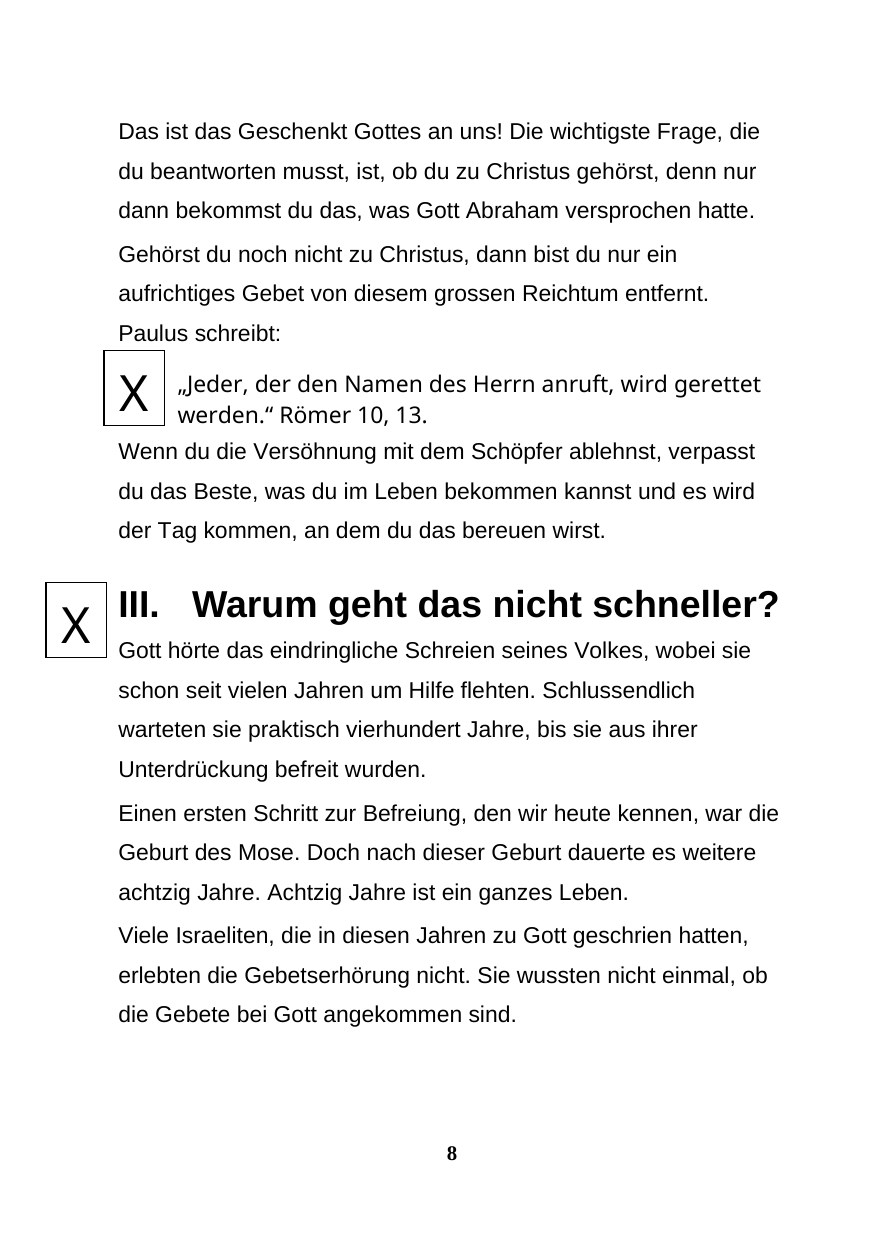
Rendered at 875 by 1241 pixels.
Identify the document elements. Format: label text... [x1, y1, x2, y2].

list Wenn du die Versöhnung mit dem Schöpfer ablehnst, verpasst du das Beste, was du im Leben bekommen kannst und es wird der Tag kommen, an dem du das bereuen wirst. [118, 438, 785, 544]
subtitle Warum geht das nicht schneller? [118, 582, 785, 625]
list Gehörst du noch nicht zu Christus, dann bist du nur ein aufrichtiges Gebet von diesem grossen Reichtum entfernt. Paulus schreibt: [118, 241, 785, 346]
text „Jeder, der den Namen des Herrn anruft, wird gerettet werden.“ Römer 10, 13. [177, 367, 785, 430]
list Gott hörte das eindringliche Schreien seines Volkes, wobei sie schon seit vielen Jahren um Hilfe flehten. Schlussendlich warteten sie praktisch vierhundert Jahre, bis sie aus ihrer Unterdrückung befreit wurden. [118, 637, 785, 782]
list Einen ersten Schritt zur Befreiung, den wir heute kennen, war die Geburt des Mose. Doch nach dieser Geburt dauerte es weitere achtzig Jahre. Achtzig Jahre ist ein ganzes Leben. [118, 799, 785, 905]
list Das ist das Geschenkt Gottes an uns! Die wichtigste Frage, die du beantworten musst, ist, ob du zu Christus gehörst, denn nur dann bekommst du das, was Gott Abraham versprochen hatte. [118, 118, 785, 223]
list Viele Israeliten, die in diesen Jahren zu Gott geschrien hatten, erlebten die Gebetserhörung nicht. Sie wussten nicht einmal, ob die Gebete bei Gott angekommen sind. [118, 922, 785, 1027]
